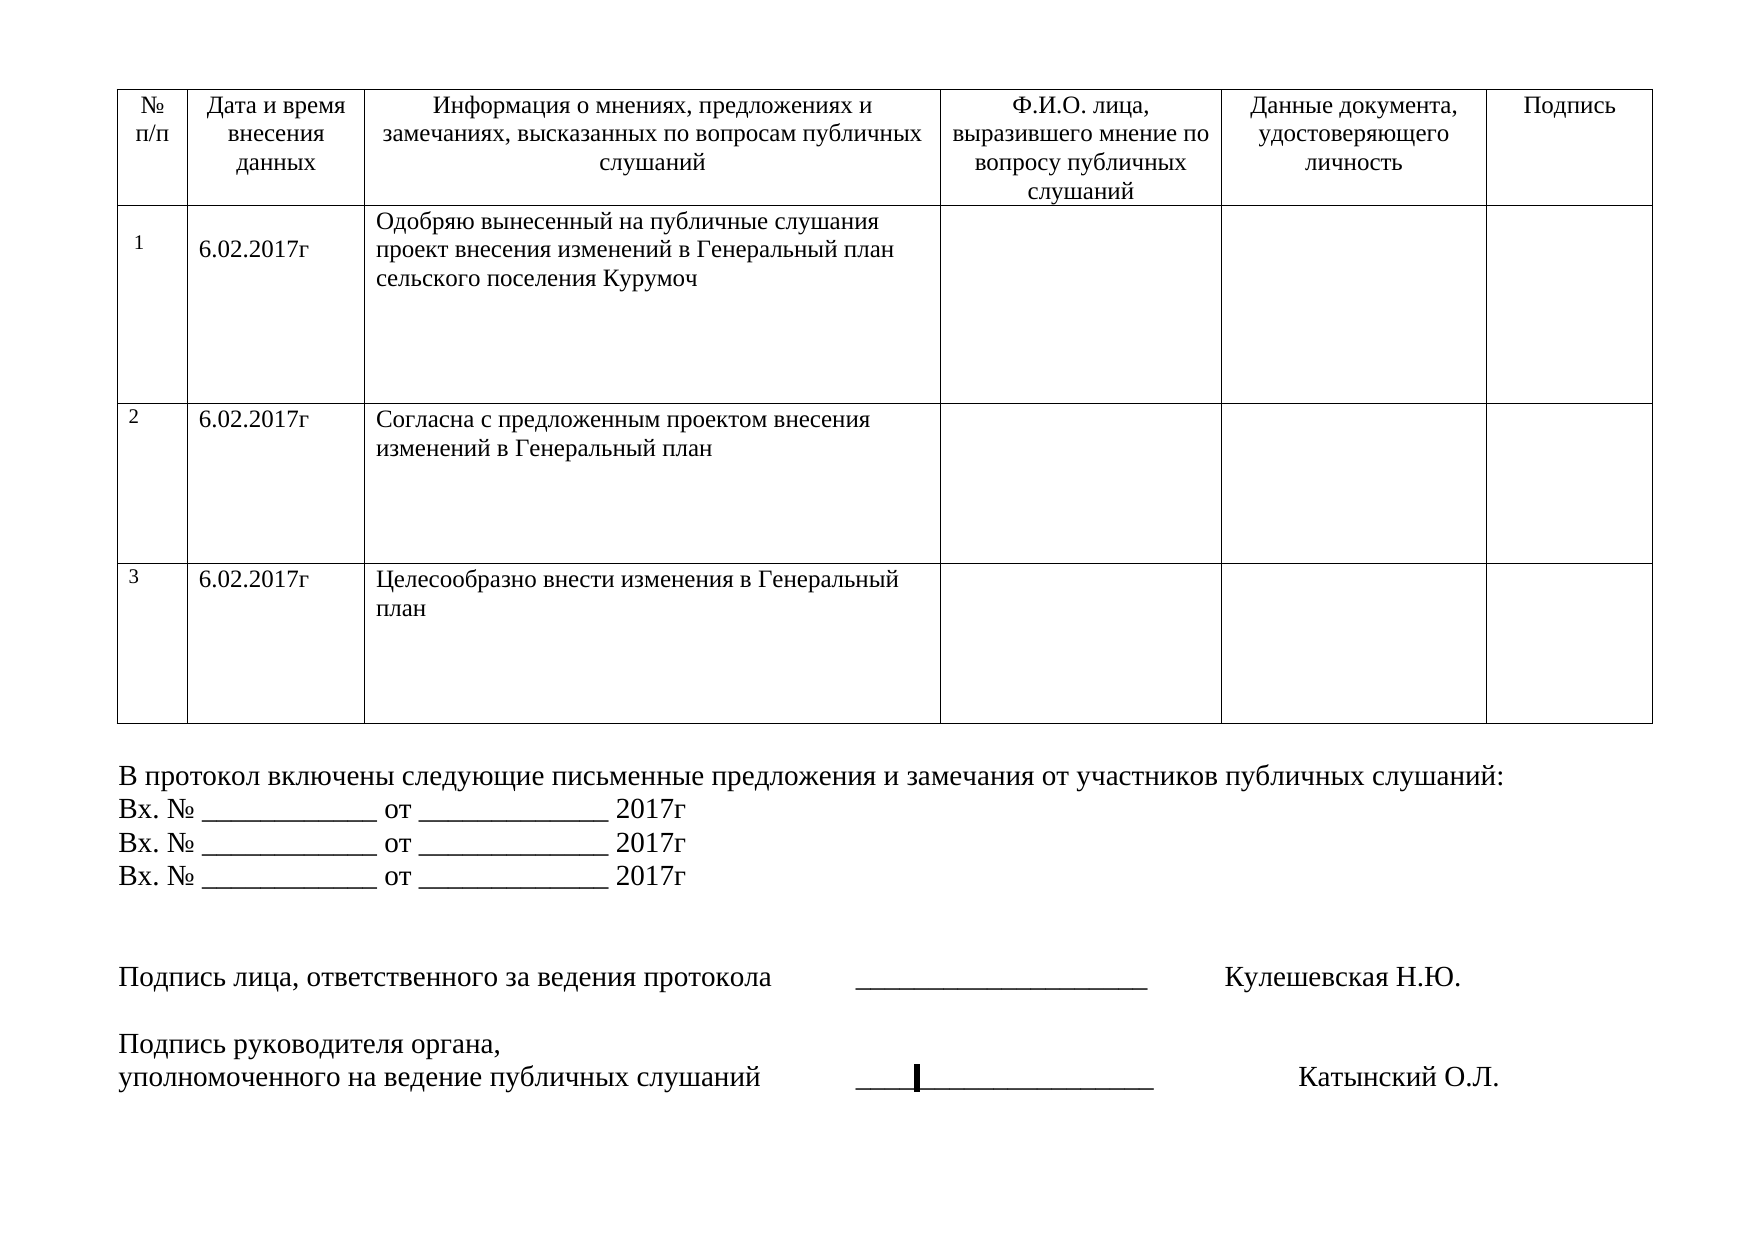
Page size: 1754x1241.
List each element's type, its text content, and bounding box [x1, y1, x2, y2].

table_cell [1487, 404, 1652, 563]
table_cell [1487, 206, 1652, 403]
table_header № п/п [118, 90, 187, 205]
table_cell [941, 206, 1221, 403]
text уполномоченного на ведение публичных слушаний ____ ________________ Катынский О.Л. [118, 1059, 1636, 1093]
text Вх. № ____________ от _____________ 2017г [118, 791, 1636, 825]
table_cell 6.02.2017г [188, 564, 364, 723]
text Вх. № ____________ от _____________ 2017г [118, 825, 1636, 858]
table_cell Согласна с предложенным проектом внесения изменений в Генеральный план [365, 404, 940, 563]
table_cell [1222, 564, 1486, 723]
table_cell Целесообразно внести изменения в Генеральный план [365, 564, 940, 723]
text В протокол включены следующие письменные предложения и замечания от участников публичных слушаний: [118, 758, 1636, 791]
table_header Данные документа, удостоверяющего личность [1222, 90, 1486, 205]
table_header Подпись [1487, 90, 1652, 205]
table_cell [941, 564, 1221, 723]
table_cell 6.02.2017г [188, 404, 364, 563]
table_cell [1487, 564, 1652, 723]
table_cell 6.02.2017г [188, 206, 364, 403]
table_header Ф.И.О. лица, выразившего мнение по вопросу публичных слушаний [941, 90, 1221, 205]
text Подпись руководителя органа, [118, 1026, 1636, 1059]
table_cell 2 [118, 404, 187, 563]
text Вх. № ____________ от _____________ 2017г [118, 858, 1636, 892]
table_cell [941, 404, 1221, 563]
table_header Информация о мнениях, предложениях и замечаниях, высказанных по вопросам публичных слушаний [365, 90, 940, 205]
table_cell Одобряю вынесенный на публичные слушания проект внесения изменений в Генеральный план сельского поселения Курумоч [365, 206, 940, 403]
table_header Дата и время внесения данных [188, 90, 364, 205]
table_cell [1222, 404, 1486, 563]
table_cell 1 [118, 206, 187, 403]
table_cell [1222, 206, 1486, 403]
table_cell 3 [118, 564, 187, 723]
text Подпись лица, ответственного за ведения протокола ____________________ Кулешевская Н.Ю. [118, 959, 1636, 992]
